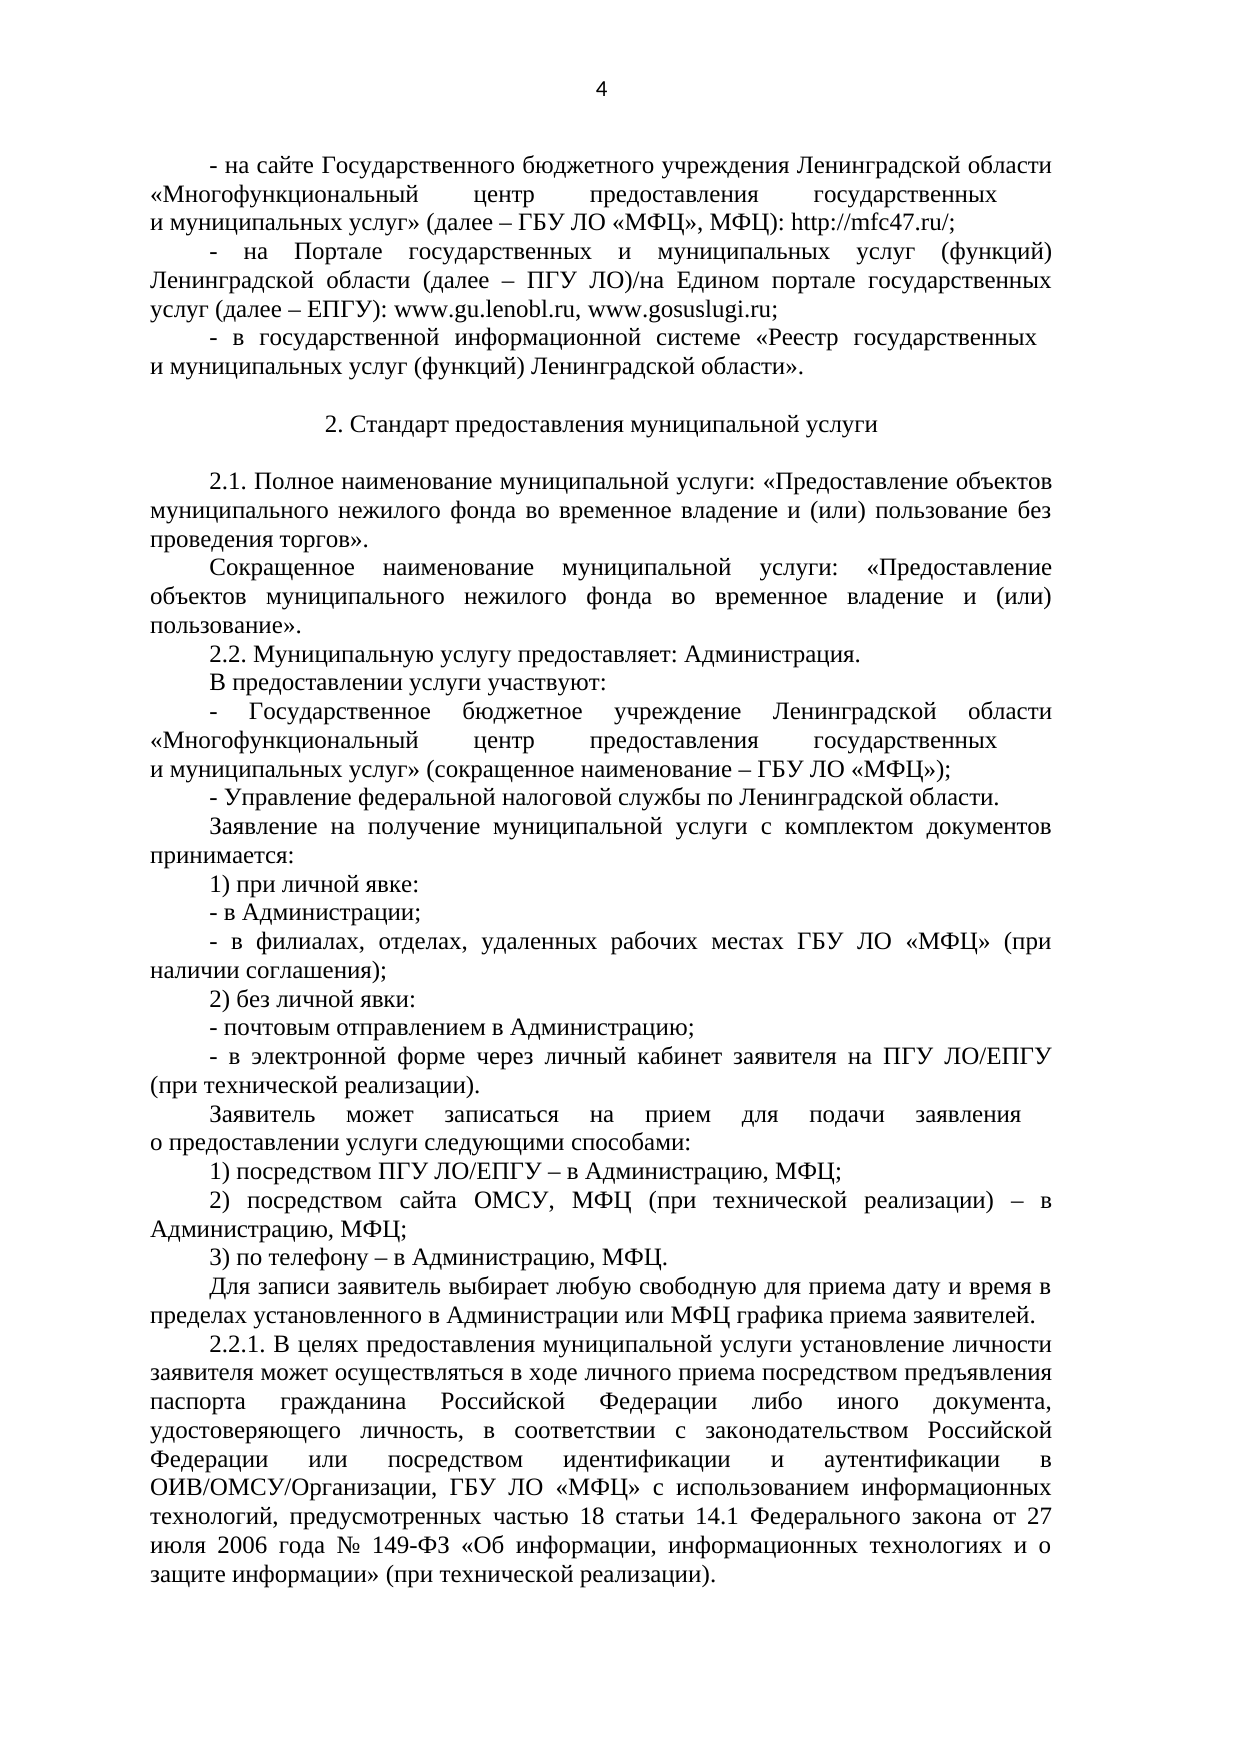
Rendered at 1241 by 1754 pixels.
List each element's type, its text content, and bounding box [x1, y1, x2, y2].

text 2) посредством сайта ОМСУ, МФЦ (при технической реализации) – в Администрацию, МФЦ; [150, 1185, 1053, 1242]
text - на сайте Государственного бюджетного учреждения Ленинградской области «Многофункциональный центр предоставления государственных и муниципальных услуг» (далее – ГБУ ЛО «МФЦ», МФЦ): http://mfc47.ru/; [150, 150, 1053, 236]
text - в филиалах, отделах, удаленных рабочих местах ГБУ ЛО «МФЦ» (при наличии соглашения); [150, 926, 1053, 984]
text - в Администрации; [150, 897, 1053, 926]
text - Управление федеральной налоговой службы по Ленинградской области. [150, 782, 1053, 811]
text 2.2. Муниципальную услугу предоставляет: Администрация. [150, 639, 1053, 667]
text 2) без личной явки: [150, 984, 1053, 1012]
text - почтовым отправлением в Администрацию; [150, 1012, 1053, 1041]
text - на Портале государственных и муниципальных услуг (функций) Ленинградской области (далее – ПГУ ЛО)/на Едином портале государственных услуг (далее – ЕПГУ): www.gu.lenobl.ru, www.gosuslugi.ru; [150, 236, 1053, 322]
text В предоставлении услуги участвуют: [150, 667, 1053, 696]
text - в электронной форме через личный кабинет заявителя на ПГУ ЛО/ЕПГУ (при технической реализации). [150, 1041, 1053, 1099]
text 2.1. Полное наименование муниципальной услуги: «Предоставление объектов муниципального нежилого фонда во временное владение и (или) пользование без проведения торгов». [150, 466, 1053, 552]
text - в государственной информационной системе «Реестр государственных и муниципальных услуг (функций) Ленинградской области». [150, 322, 1053, 380]
text 2.2.1. В целях предоставления муниципальной услуги установление личности заявителя может осуществляться в ходе личного приема посредством предъявления паспорта гражданина Российской Федерации либо иного документа, удостоверяющего личность, в соответствии с законодательством Российской Федерации или посредством идентификации и аутентификации в ОИВ/ОМСУ/Организации, ГБУ ЛО «МФЦ» с использованием информационных технологий, предусмотренных частью 18 статьи 14.1 Федерального закона от 27 июля 2006 года № 149-ФЗ «Об информации, информационных технологиях и о защите информации» (при технической реализации). [150, 1329, 1053, 1587]
text Заявитель может записаться на прием для подачи заявления о предоставлении услуги следующими способами: [150, 1099, 1053, 1156]
text 1) при личной явке: [150, 869, 1053, 897]
text 2. Стандарт предоставления муниципальной услуги [150, 409, 1053, 437]
text 3) по телефону – в Администрацию, МФЦ. [150, 1242, 1053, 1271]
text - Государственное бюджетное учреждение Ленинградской области «Многофункциональный центр предоставления государственных и муниципальных услуг» (сокращенное наименование – ГБУ ЛО «МФЦ»); [150, 696, 1053, 782]
text Заявление на получение муниципальной услуги с комплектом документов принимается: [150, 811, 1053, 869]
text 1) посредством ПГУ ЛО/ЕПГУ – в Администрацию, МФЦ; [150, 1156, 1053, 1185]
text Для записи заявитель выбирает любую свободную для приема дату и время в пределах установленного в Администрации или МФЦ графика приема заявителей. [150, 1271, 1053, 1329]
text Сокращенное наименование муниципальной услуги: «Предоставление объектов муниципального нежилого фонда во временное владение и (или) пользование». [150, 552, 1053, 639]
